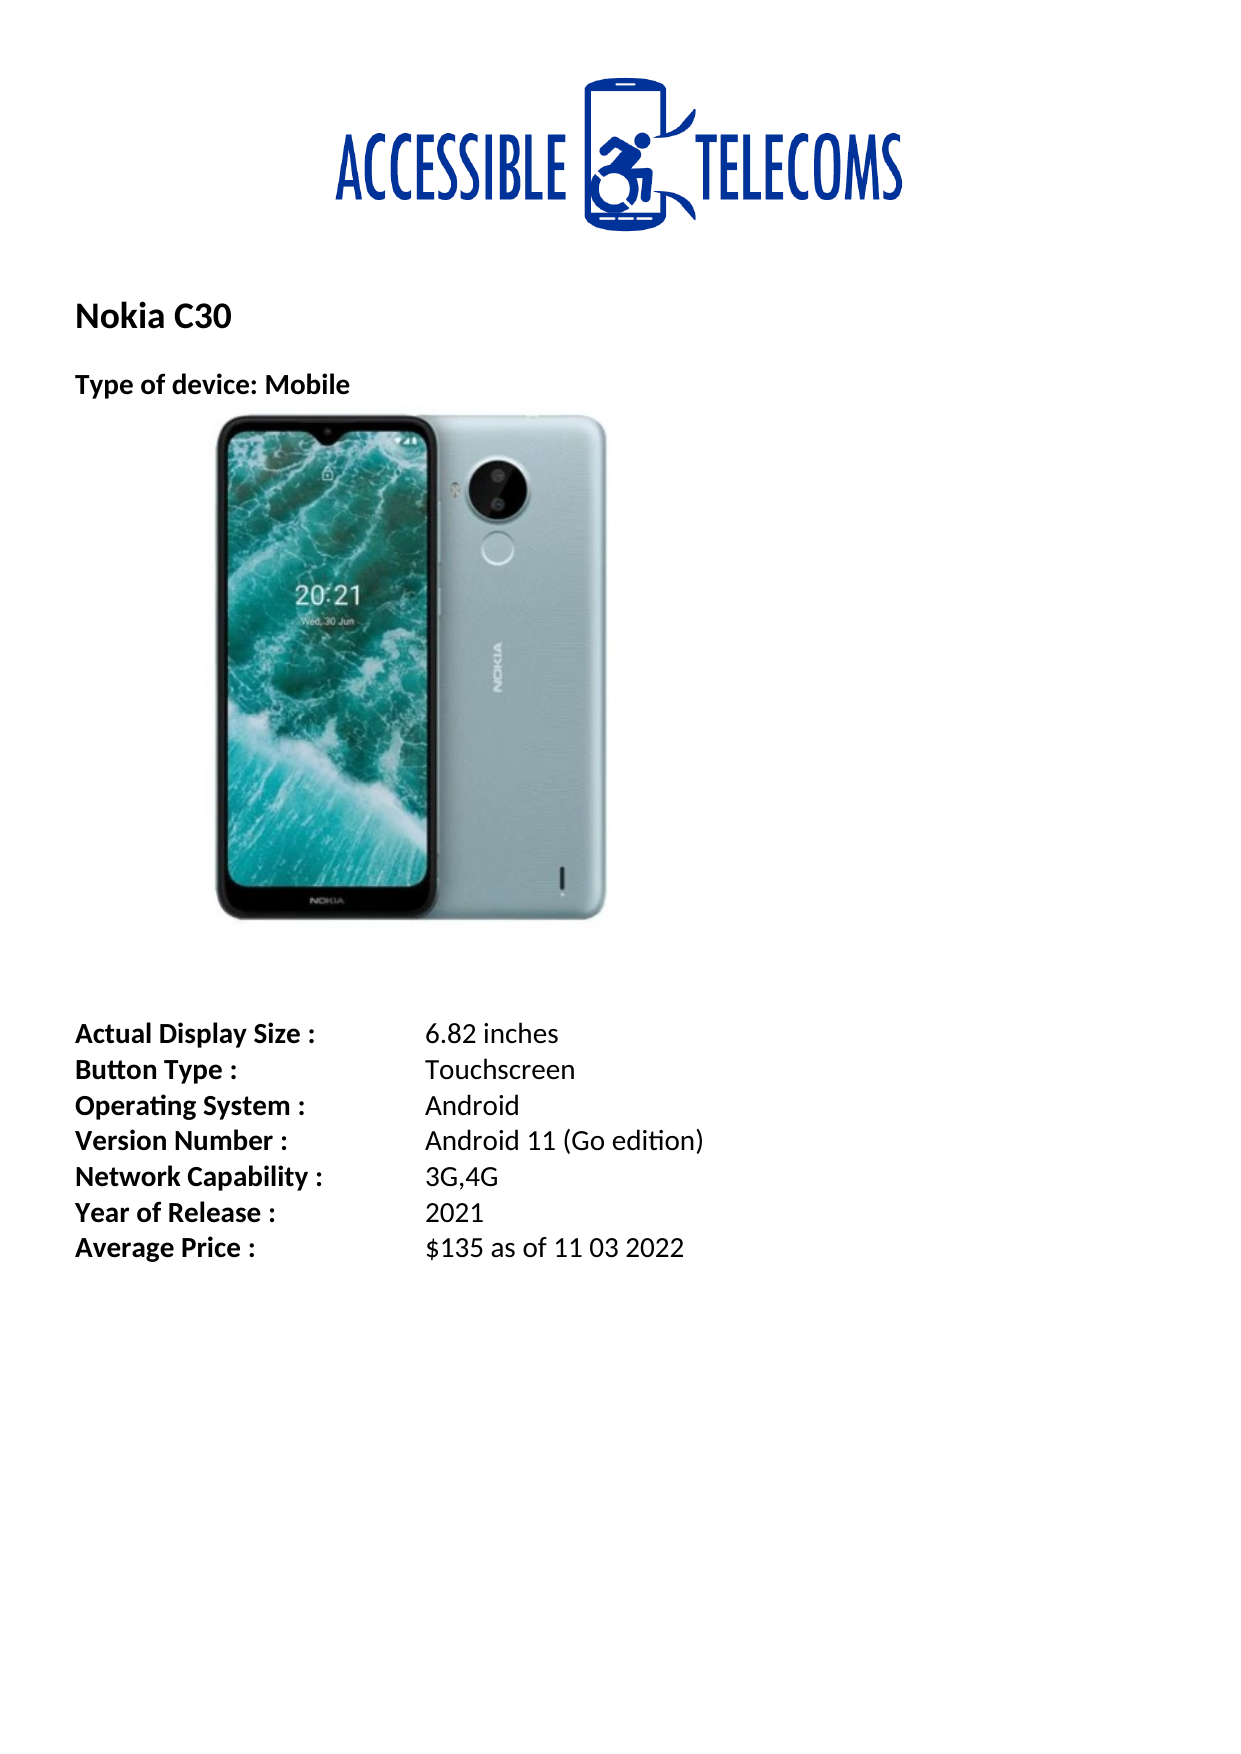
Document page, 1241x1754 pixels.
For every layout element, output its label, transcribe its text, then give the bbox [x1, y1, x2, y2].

text Network Capability : 3G,4G [75, 1158, 1165, 1194]
text Actual Display Size : 6.82 inches [75, 1016, 1165, 1051]
text Average Price : $135 as of 11 03 2022 [75, 1229, 1165, 1265]
subtitle Type of device: Mobile [75, 366, 1165, 402]
picture [150, 406, 671, 928]
text Operating System : Android [75, 1087, 1165, 1122]
text Version Number : Android 11 (Go edition) [75, 1122, 1165, 1158]
picture [323, 75, 917, 237]
text Year of Release : 2021 [75, 1194, 1165, 1229]
subtitle Nokia C30 [75, 292, 1165, 338]
text Button Type : Touchscreen [75, 1051, 1165, 1087]
